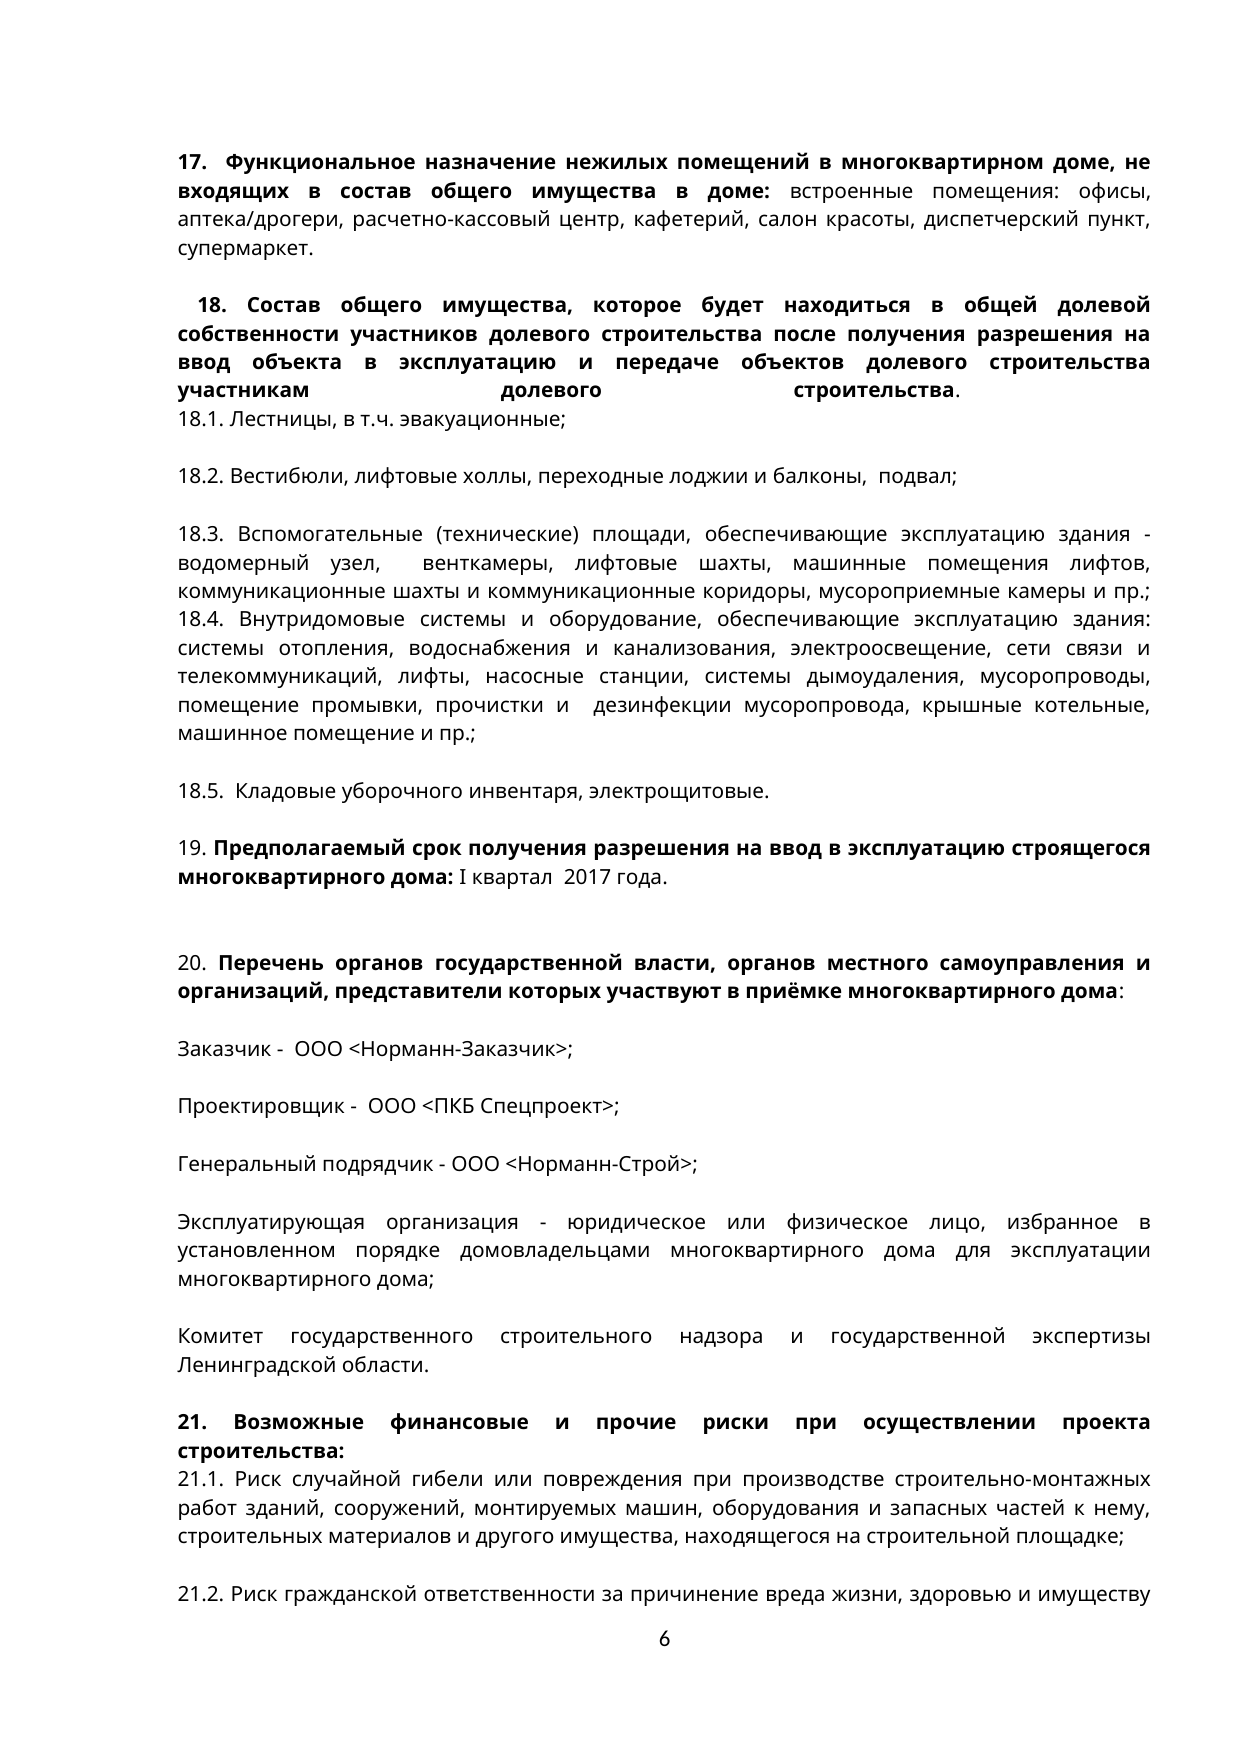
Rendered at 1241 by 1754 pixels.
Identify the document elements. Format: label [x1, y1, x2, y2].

table_cell [177, 118, 1152, 1607]
